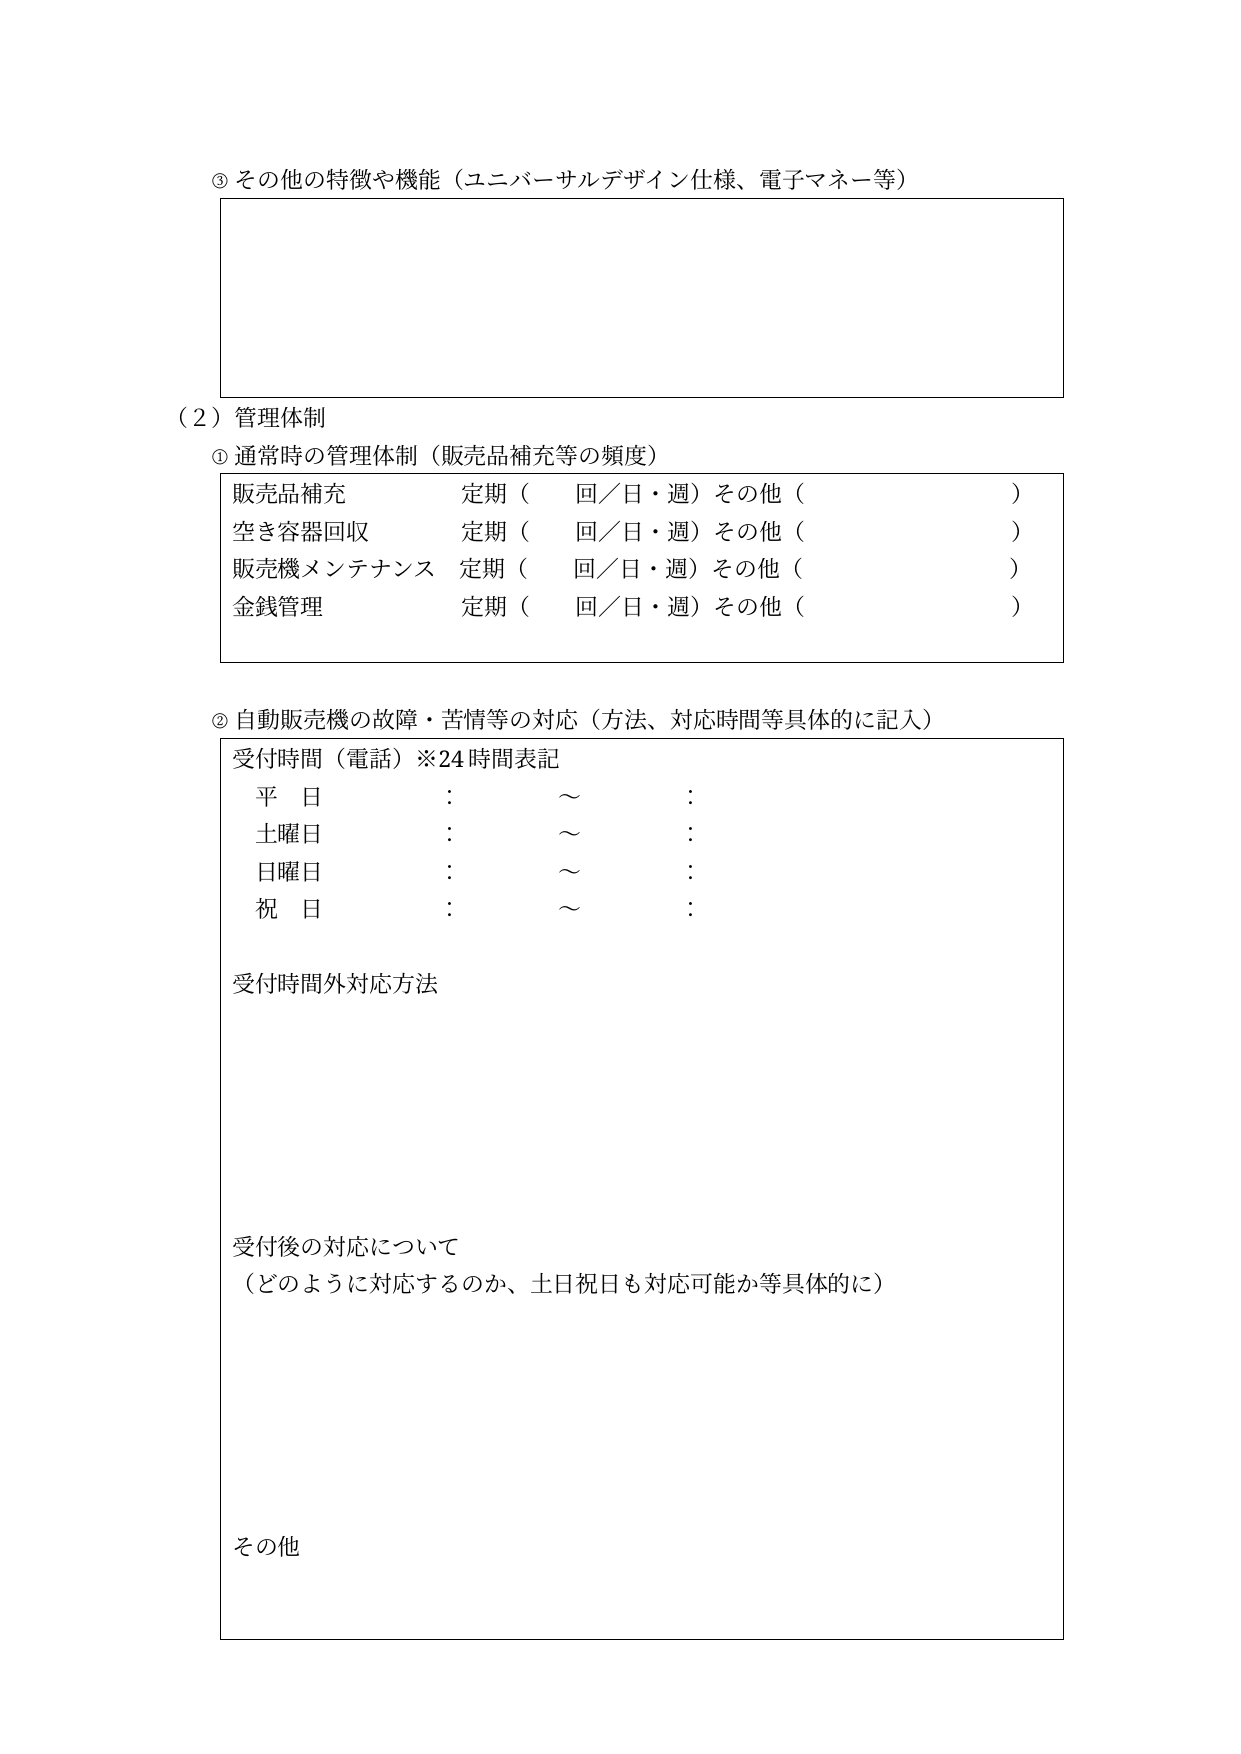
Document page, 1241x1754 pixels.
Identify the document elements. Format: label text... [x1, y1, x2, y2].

text ① 通常時の管理体制（販売品補充等の頻度） [188, 436, 1075, 473]
text ② 自動販売機の故障・苦情等の対応（方法、対応時間等具体的に記入） [188, 700, 1075, 738]
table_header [221, 739, 1063, 1639]
table_header [221, 199, 1063, 397]
text （２）管理体制 [165, 398, 1075, 436]
text ③ その他の特徴や機能（ユニバーサルデザイン仕様、電子マネー等） [165, 160, 1075, 198]
table_header 販売品補充 定期（ 回／日・週）その他（ ） 空き容器回収 定期（ 回／日・週）その他（ ） 販売機メンテナンス 定期（ 回／日・週）その他（ ） 金銭管理 定期（ 回／日・週）その他（ ） [221, 474, 1063, 662]
